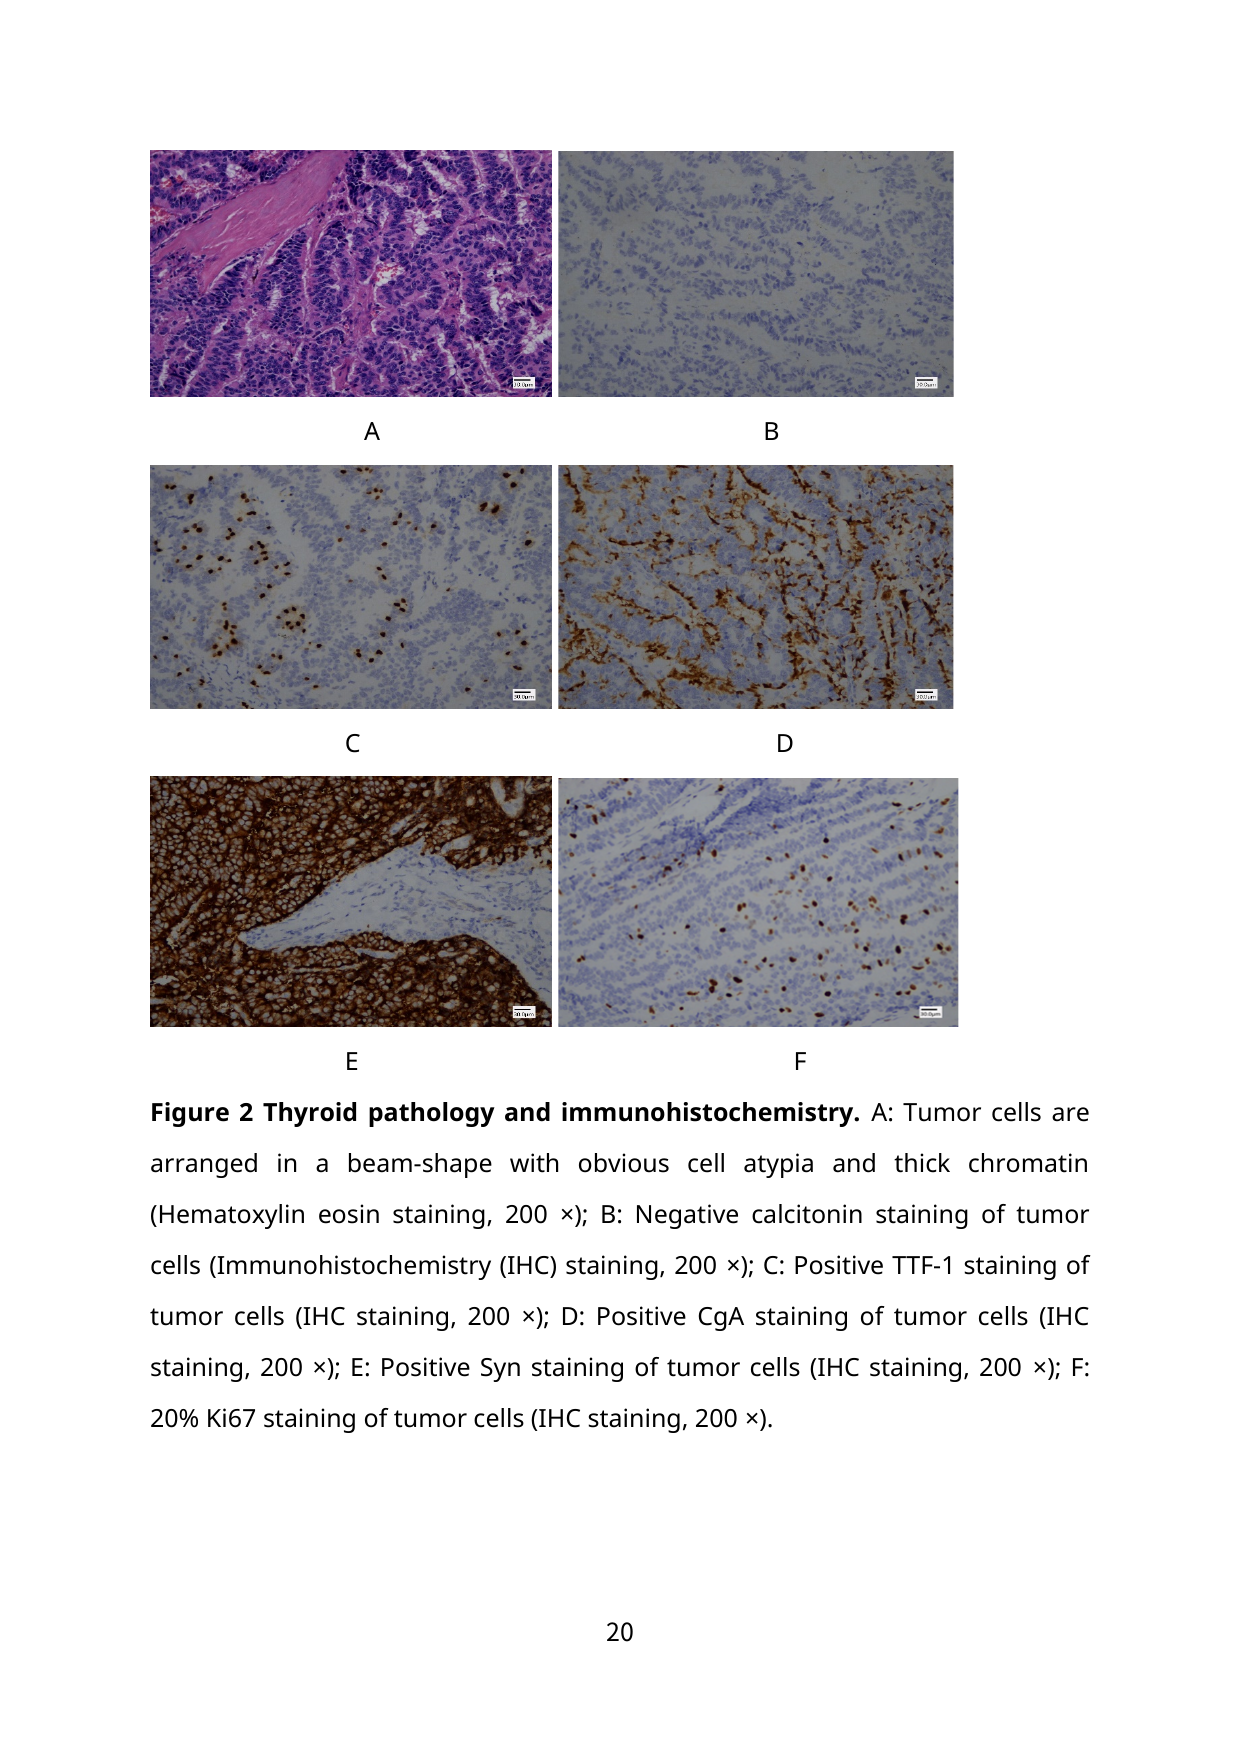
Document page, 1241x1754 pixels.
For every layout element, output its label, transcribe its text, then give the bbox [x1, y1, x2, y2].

text E F [150, 1043, 1090, 1077]
picture [150, 465, 552, 709]
text C D [150, 725, 1090, 759]
picture [150, 776, 552, 1027]
text A B [150, 414, 1090, 448]
picture [558, 778, 959, 1027]
picture [150, 150, 552, 397]
text Figure 2 Thyroid pathology and immunohistochemistry. A: Tumor cells are arranged in a beam-shape with obvious cell atypia and thick chromatin (Hematoxylin eosin staining, 200 ×); B: Negative calcitonin staining of tumor cells (Immunohistochemistry (IHC) staining, 200 ×); C: Positive TTF-1 staining of tumor cells (IHC staining, 200 ×); D: Positive CgA staining of tumor cells (IHC staining, 200 ×); E: Positive Syn staining of tumor cells (IHC staining, 200 ×); F: 20% Ki67 staining of tumor cells (IHC staining, 200 ×). [150, 1094, 1090, 1434]
picture [558, 151, 954, 397]
picture [558, 465, 954, 709]
